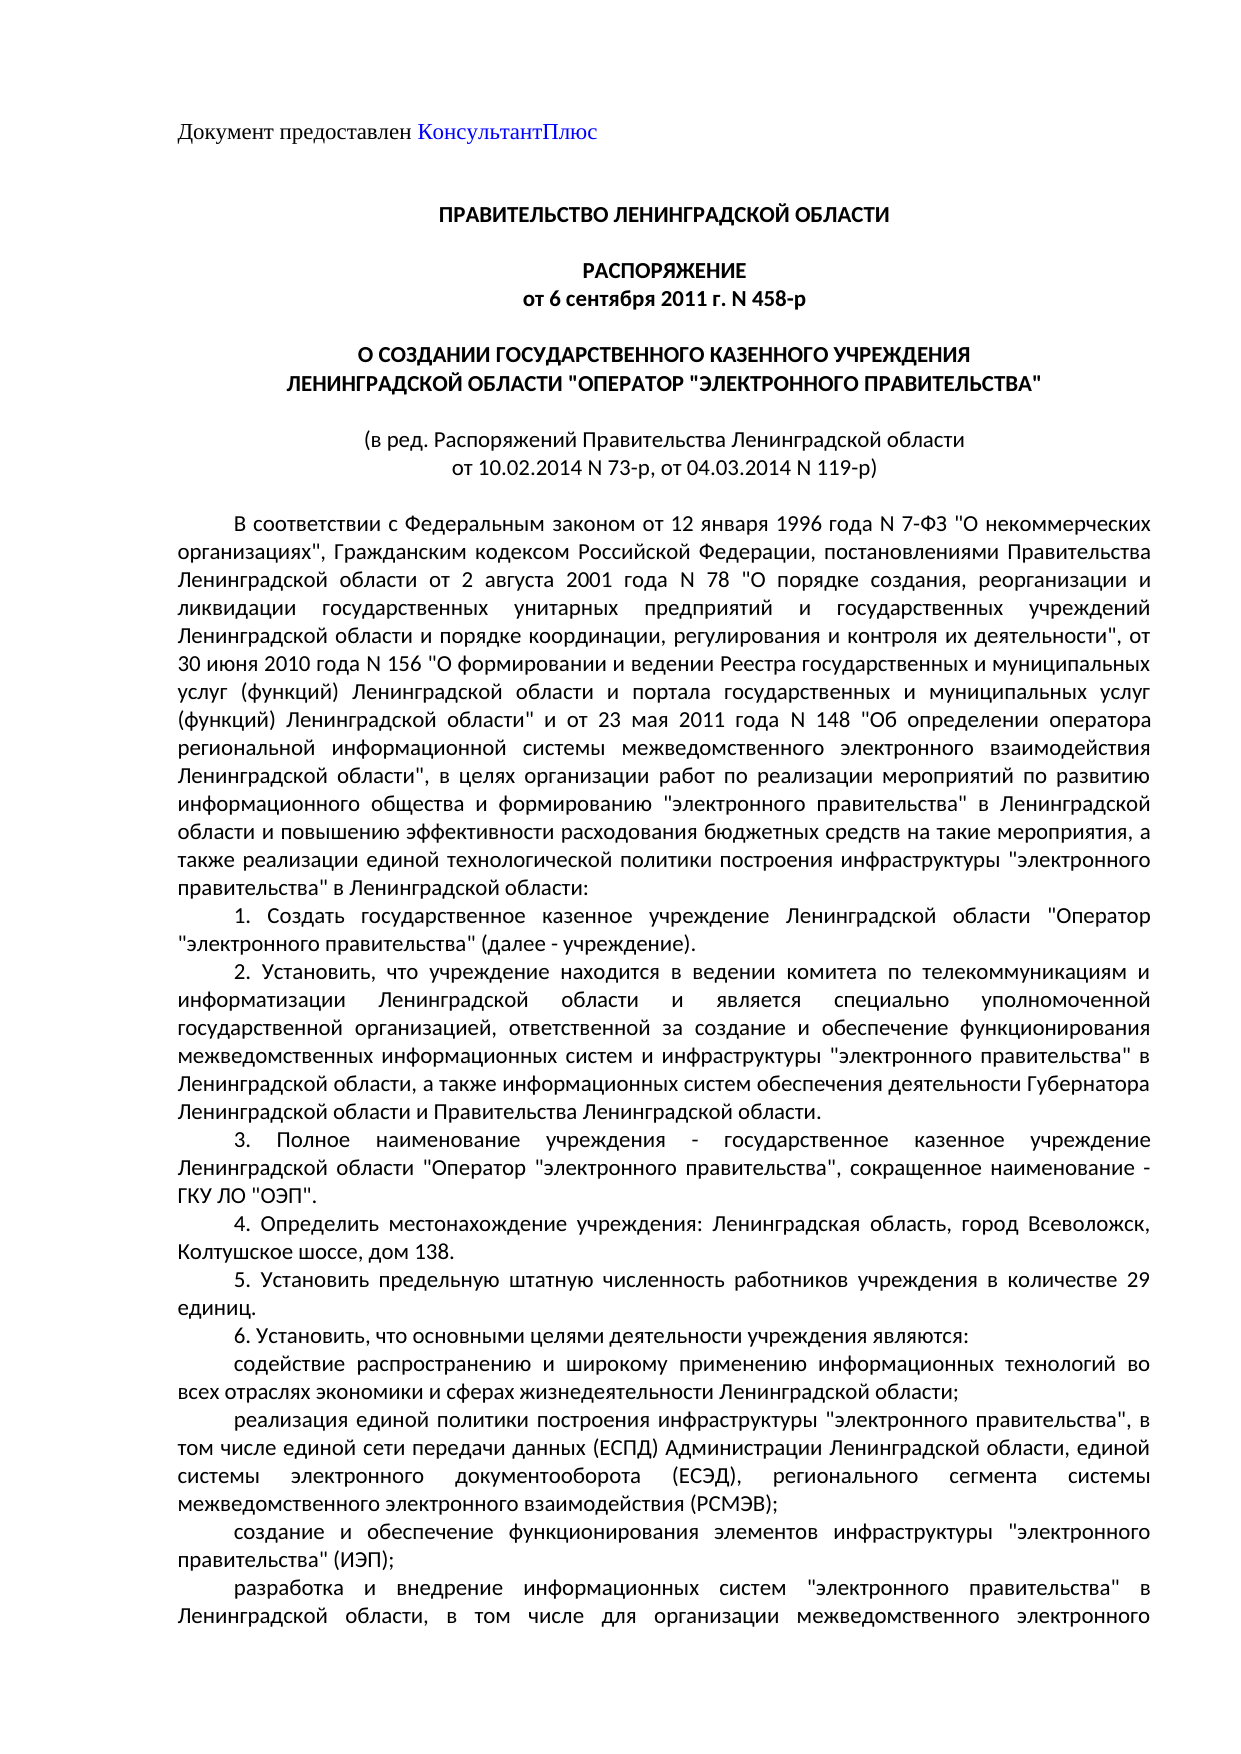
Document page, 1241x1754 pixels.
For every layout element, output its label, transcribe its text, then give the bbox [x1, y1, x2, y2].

text ЛЕНИНГРАДСКОЙ ОБЛАСТИ "ОПЕРАТОР "ЭЛЕКТРОННОГО ПРАВИТЕЛЬСТВА" [177, 369, 1152, 397]
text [177, 1573, 1152, 1629]
text 5. Установить предельную штатную численность работников учреждения в количестве 29 единиц. [177, 1265, 1152, 1321]
text 4. Определить местонахождение учреждения: Ленинградская область, город Всеволожск, Колтушское шоссе, дом 138. [177, 1209, 1152, 1265]
text 3. Полное наименование учреждения - государственное казенное учреждение Ленинградской области "Оператор "электронного правительства", сокращенное наименование - ГКУ ЛО "ОЭП". [177, 1125, 1152, 1209]
text В соответствии с Федеральным законом от 12 января 1996 года N 7-ФЗ "О некоммерческих организациях", Гражданским кодексом Российской Федерации, постановлениями Правительства Ленинградской области от 2 августа 2001 года N 78 "О порядке создания, реорганизации и ликвидации государственных унитарных предприятий и государственных учреждений Ленинградской области и порядке координации, регулирования и контроля их деятельности", от 30 июня 2010 года N 156 "О формировании и ведении Реестра государственных и муниципальных услуг (функций) Ленинградской области и портала государственных и муниципальных услуг (функций) Ленинградской области" и от 23 мая 2011 года N 148 "Об определении оператора региональной информационной системы межведомственного электронного взаимодействия Ленинградской области", в целях организации работ по реализации мероприятий по развитию информационного общества и формированию "электронного правительства" в Ленинградской области и повышению эффективности расходования бюджетных средств на такие мероприятия, а также реализации единой технологической политики построения инфраструктуры "электронного правительства" в Ленинградской области: [177, 509, 1152, 901]
text 6. Установить, что основными целями деятельности учреждения являются: [177, 1321, 1152, 1349]
text создание и обеспечение функционирования элементов инфраструктуры "электронного правительства" (ИЭП); [177, 1517, 1152, 1573]
text 1. Создать государственное казенное учреждение Ленинградской области "Оператор "электронного правительства" (далее - учреждение). [177, 901, 1152, 957]
text 2. Установить, что учреждение находится в ведении комитета по телекоммуникациям и информатизации Ленинградской области и является специально уполномоченной государственной организацией, ответственной за создание и обеспечение функционирования межведомственных информационных систем и инфраструктуры "электронного правительства" в Ленинградской области, а также информационных систем обеспечения деятельности Губернатора Ленинградской области и Правительства Ленинградской области. [177, 957, 1152, 1125]
text Документ предоставлен КонсультантПлюс [177, 118, 1152, 172]
text ПРАВИТЕЛЬСТВО ЛЕНИНГРАДСКОЙ ОБЛАСТИ [177, 201, 1152, 228]
text О СОЗДАНИИ ГОСУДАРСТВЕННОГО КАЗЕННОГО УЧРЕЖДЕНИЯ [177, 341, 1152, 369]
text от 10.02.2014 N 73-р, от 04.03.2014 N 119-р) [177, 453, 1152, 481]
text от 6 сентября 2011 г. N 458-р [177, 284, 1152, 313]
text содействие распространению и широкому применению информационных технологий во всех отраслях экономики и сферах жизнедеятельности Ленинградской области; [177, 1349, 1152, 1405]
text (в ред. Распоряжений Правительства Ленинградской области [177, 425, 1152, 453]
text реализация единой политики построения инфраструктуры "электронного правительства", в том числе единой сети передачи данных (ЕСПД) Администрации Ленинградской области, единой системы электронного документооборота (ЕСЭД), регионального сегмента системы межведомственного электронного взаимодействия (РСМЭВ); [177, 1405, 1152, 1517]
text РАСПОРЯЖЕНИЕ [177, 257, 1152, 284]
